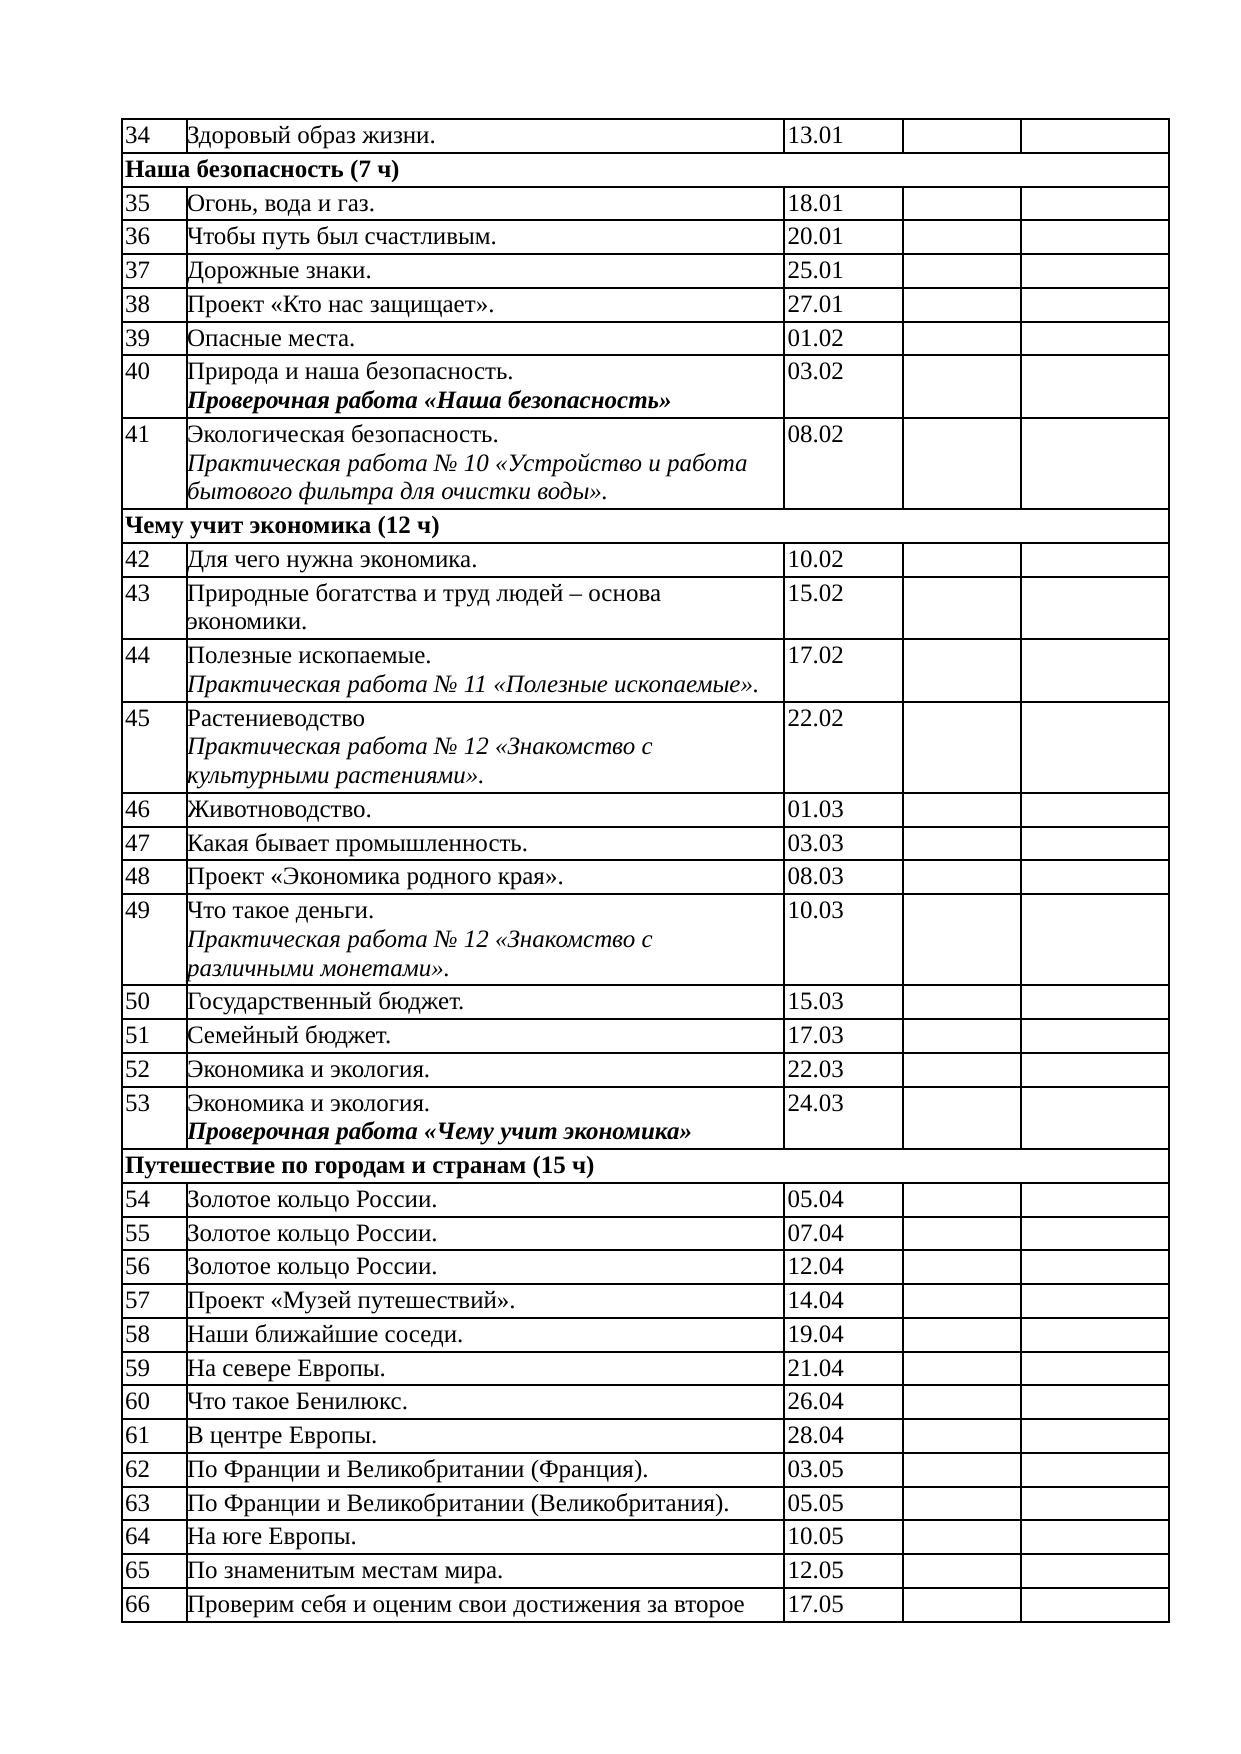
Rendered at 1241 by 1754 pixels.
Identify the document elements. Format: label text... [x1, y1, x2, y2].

table_cell Чему учит экономика (12 ч) [123, 510, 1168, 542]
table_cell Проект «Кто нас защищает». [188, 289, 783, 321]
table_cell 13.01 [785, 120, 902, 152]
table_cell 61 [123, 1420, 186, 1452]
table_cell [904, 419, 1020, 508]
table_cell 03.02 [785, 356, 902, 417]
table_cell В центре Европы. [188, 1420, 783, 1452]
table_cell Для чего нужна экономика. [188, 544, 783, 576]
table_cell По Франции и Великобритании (Франция). [188, 1454, 783, 1486]
table_cell [1022, 1420, 1168, 1452]
table_cell [904, 1184, 1020, 1216]
table_cell [904, 895, 1020, 984]
table_cell 19.04 [785, 1319, 902, 1351]
table_cell Какая бывает промышленность. [188, 828, 783, 859]
table_cell 15.03 [785, 986, 902, 1018]
table_cell [1022, 1184, 1168, 1216]
table_cell [1022, 828, 1168, 859]
table_cell 41 [123, 419, 186, 508]
table_cell [904, 255, 1020, 287]
table_cell 25.01 [785, 255, 902, 287]
table_cell [904, 1555, 1020, 1587]
table_cell Природа и наша безопасность. Проверочная работа «Наша безопасность» [188, 356, 783, 417]
table_cell 58 [123, 1319, 186, 1351]
table_cell По знаменитым местам мира. [188, 1555, 783, 1587]
table_cell [1022, 578, 1168, 638]
table_cell 12.04 [785, 1251, 902, 1283]
table_cell 22.03 [785, 1054, 902, 1086]
table_cell Полезные ископаемые. Практическая работа № 11 «Полезные ископаемые». [188, 640, 783, 701]
table_cell 46 [123, 794, 186, 826]
table_cell [904, 1386, 1020, 1418]
table_cell [904, 640, 1020, 701]
table_cell Что такое деньги. Практическая работа № 12 «Знакомство с различными монетами». [188, 895, 783, 984]
table_cell 37 [123, 255, 186, 287]
table_cell 49 [123, 895, 186, 984]
table_cell [904, 289, 1020, 321]
table_cell 14.04 [785, 1285, 902, 1317]
table_cell [904, 703, 1020, 792]
table_cell 44 [123, 640, 186, 701]
table_cell [1022, 1020, 1168, 1052]
table_cell [1022, 221, 1168, 253]
table_cell [904, 356, 1020, 417]
table_cell 52 [123, 1054, 186, 1086]
table_cell [1022, 120, 1168, 152]
table_cell [1022, 1386, 1168, 1418]
table_cell 62 [123, 1454, 186, 1486]
table_cell 21.04 [785, 1353, 902, 1384]
table_cell [904, 120, 1020, 152]
table_cell 51 [123, 1020, 186, 1052]
table_cell [1022, 255, 1168, 287]
table_cell [1022, 323, 1168, 354]
table_cell Золотое кольцо России. [188, 1251, 783, 1283]
table_cell 60 [123, 1386, 186, 1418]
table_cell Что такое Бенилюкс. [188, 1386, 783, 1418]
table_cell 54 [123, 1184, 186, 1216]
table_cell [904, 1488, 1020, 1519]
table_cell [904, 794, 1020, 826]
table_cell [904, 828, 1020, 859]
table_cell 24.03 [785, 1088, 902, 1148]
table_cell 12.05 [785, 1555, 902, 1587]
table_cell [1022, 419, 1168, 508]
table_cell [1022, 1454, 1168, 1486]
table_cell 01.02 [785, 323, 902, 354]
table_cell [1022, 703, 1168, 792]
table_cell Экономика и экология. Проверочная работа «Чему учит экономика» [188, 1088, 783, 1148]
table_cell [904, 861, 1020, 893]
table_cell 35 [123, 188, 186, 219]
table_cell [1022, 1555, 1168, 1587]
table_cell [1022, 1353, 1168, 1384]
table_cell [1022, 544, 1168, 576]
table_cell 55 [123, 1218, 186, 1249]
table_cell 38 [123, 289, 186, 321]
table_cell 42 [123, 544, 186, 576]
table_cell 18.01 [785, 188, 902, 219]
table_cell 08.03 [785, 861, 902, 893]
table_cell [904, 1521, 1020, 1553]
table_cell 40 [123, 356, 186, 417]
table_cell Золотое кольцо России. [188, 1218, 783, 1249]
table_cell [904, 1020, 1020, 1052]
table_cell Экономика и экология. [188, 1054, 783, 1086]
table_cell 03.05 [785, 1454, 902, 1486]
table_cell 07.04 [785, 1218, 902, 1249]
table_cell По Франции и Великобритании (Великобритания). [188, 1488, 783, 1519]
table_cell 57 [123, 1285, 186, 1317]
table_cell На севере Европы. [188, 1353, 783, 1384]
table_cell [904, 188, 1020, 219]
table_cell Наши ближайшие соседи. [188, 1319, 783, 1351]
table_cell 34 [123, 120, 186, 152]
table_cell Экологическая безопасность. Практическая работа № 10 «Устройство и работа бытового фильтра для очистки воды». [188, 419, 783, 508]
table_cell [1022, 1054, 1168, 1086]
table_cell [1022, 1589, 1168, 1621]
table_cell [904, 1251, 1020, 1283]
table_cell [904, 986, 1020, 1018]
table_cell Проект «Музей путешествий». [188, 1285, 783, 1317]
table_cell [904, 1054, 1020, 1086]
table_cell Растениеводство Практическая работа № 12 «Знакомство с культурными растениями». [188, 703, 783, 792]
table_cell 10.03 [785, 895, 902, 984]
table_cell [1022, 1319, 1168, 1351]
table_cell [1022, 794, 1168, 826]
table_cell [904, 578, 1020, 638]
table_cell Дорожные знаки. [188, 255, 783, 287]
table_cell 28.04 [785, 1420, 902, 1452]
table_cell 48 [123, 861, 186, 893]
table_cell 65 [123, 1555, 186, 1587]
table_cell [904, 1589, 1020, 1621]
table_cell Природные богатства и труд людей – основа экономики. [188, 578, 783, 638]
table_cell 59 [123, 1353, 186, 1384]
table_cell 39 [123, 323, 186, 354]
table_cell [904, 1218, 1020, 1249]
table_cell 47 [123, 828, 186, 859]
table_cell 17.02 [785, 640, 902, 701]
table_cell Здоровый образ жизни. [188, 120, 783, 152]
table_cell Наша безопасность (7 ч) [123, 154, 1168, 186]
table_cell 03.03 [785, 828, 902, 859]
table_cell 22.02 [785, 703, 902, 792]
table_cell Животноводство. [188, 794, 783, 826]
table_cell 27.01 [785, 289, 902, 321]
table_cell [904, 1454, 1020, 1486]
table_cell Путешествие по городам и странам (15 ч) [123, 1150, 1168, 1182]
table_cell 64 [123, 1521, 186, 1553]
table_cell 43 [123, 578, 186, 638]
table_cell Семейный бюджет. [188, 1020, 783, 1052]
table_cell [1022, 1285, 1168, 1317]
table_cell 66 [123, 1589, 186, 1621]
table_cell [1022, 986, 1168, 1018]
table_cell 01.03 [785, 794, 902, 826]
table_cell На юге Европы. [188, 1521, 783, 1553]
table_cell Чтобы путь был счастливым. [188, 221, 783, 253]
table_cell [1022, 1251, 1168, 1283]
table_cell [1022, 356, 1168, 417]
table_cell 15.02 [785, 578, 902, 638]
table_cell 05.04 [785, 1184, 902, 1216]
table_cell 05.05 [785, 1488, 902, 1519]
table_cell Государственный бюджет. [188, 986, 783, 1018]
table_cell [188, 1589, 783, 1621]
table_cell [904, 1353, 1020, 1384]
table_cell [904, 1420, 1020, 1452]
table_cell 26.04 [785, 1386, 902, 1418]
table_cell [904, 323, 1020, 354]
table_cell 17.03 [785, 1020, 902, 1052]
table_cell [1022, 1088, 1168, 1148]
table_cell 08.02 [785, 419, 902, 508]
table_cell [1022, 861, 1168, 893]
table_cell Золотое кольцо России. [188, 1184, 783, 1216]
table_cell [1022, 895, 1168, 984]
table_cell [904, 1088, 1020, 1148]
table_cell 50 [123, 986, 186, 1018]
table_cell 56 [123, 1251, 186, 1283]
table_cell [1022, 640, 1168, 701]
table_cell 63 [123, 1488, 186, 1519]
table_cell 36 [123, 221, 186, 253]
table_cell [904, 1285, 1020, 1317]
table_cell [1022, 188, 1168, 219]
table_cell 45 [123, 703, 186, 792]
table_cell [1022, 1218, 1168, 1249]
table_cell 10.05 [785, 1521, 902, 1553]
table_cell [1022, 289, 1168, 321]
table_cell [904, 221, 1020, 253]
table_cell 17.05 [785, 1589, 902, 1621]
table_cell 10.02 [785, 544, 902, 576]
table_cell 53 [123, 1088, 186, 1148]
table_cell 20.01 [785, 221, 902, 253]
table_cell [1022, 1521, 1168, 1553]
table_cell [1022, 1488, 1168, 1519]
table_cell [904, 1319, 1020, 1351]
table_cell Проект «Экономика родного края». [188, 861, 783, 893]
table_cell [904, 544, 1020, 576]
table_cell Опасные места. [188, 323, 783, 354]
table_cell Огонь, вода и газ. [188, 188, 783, 219]
